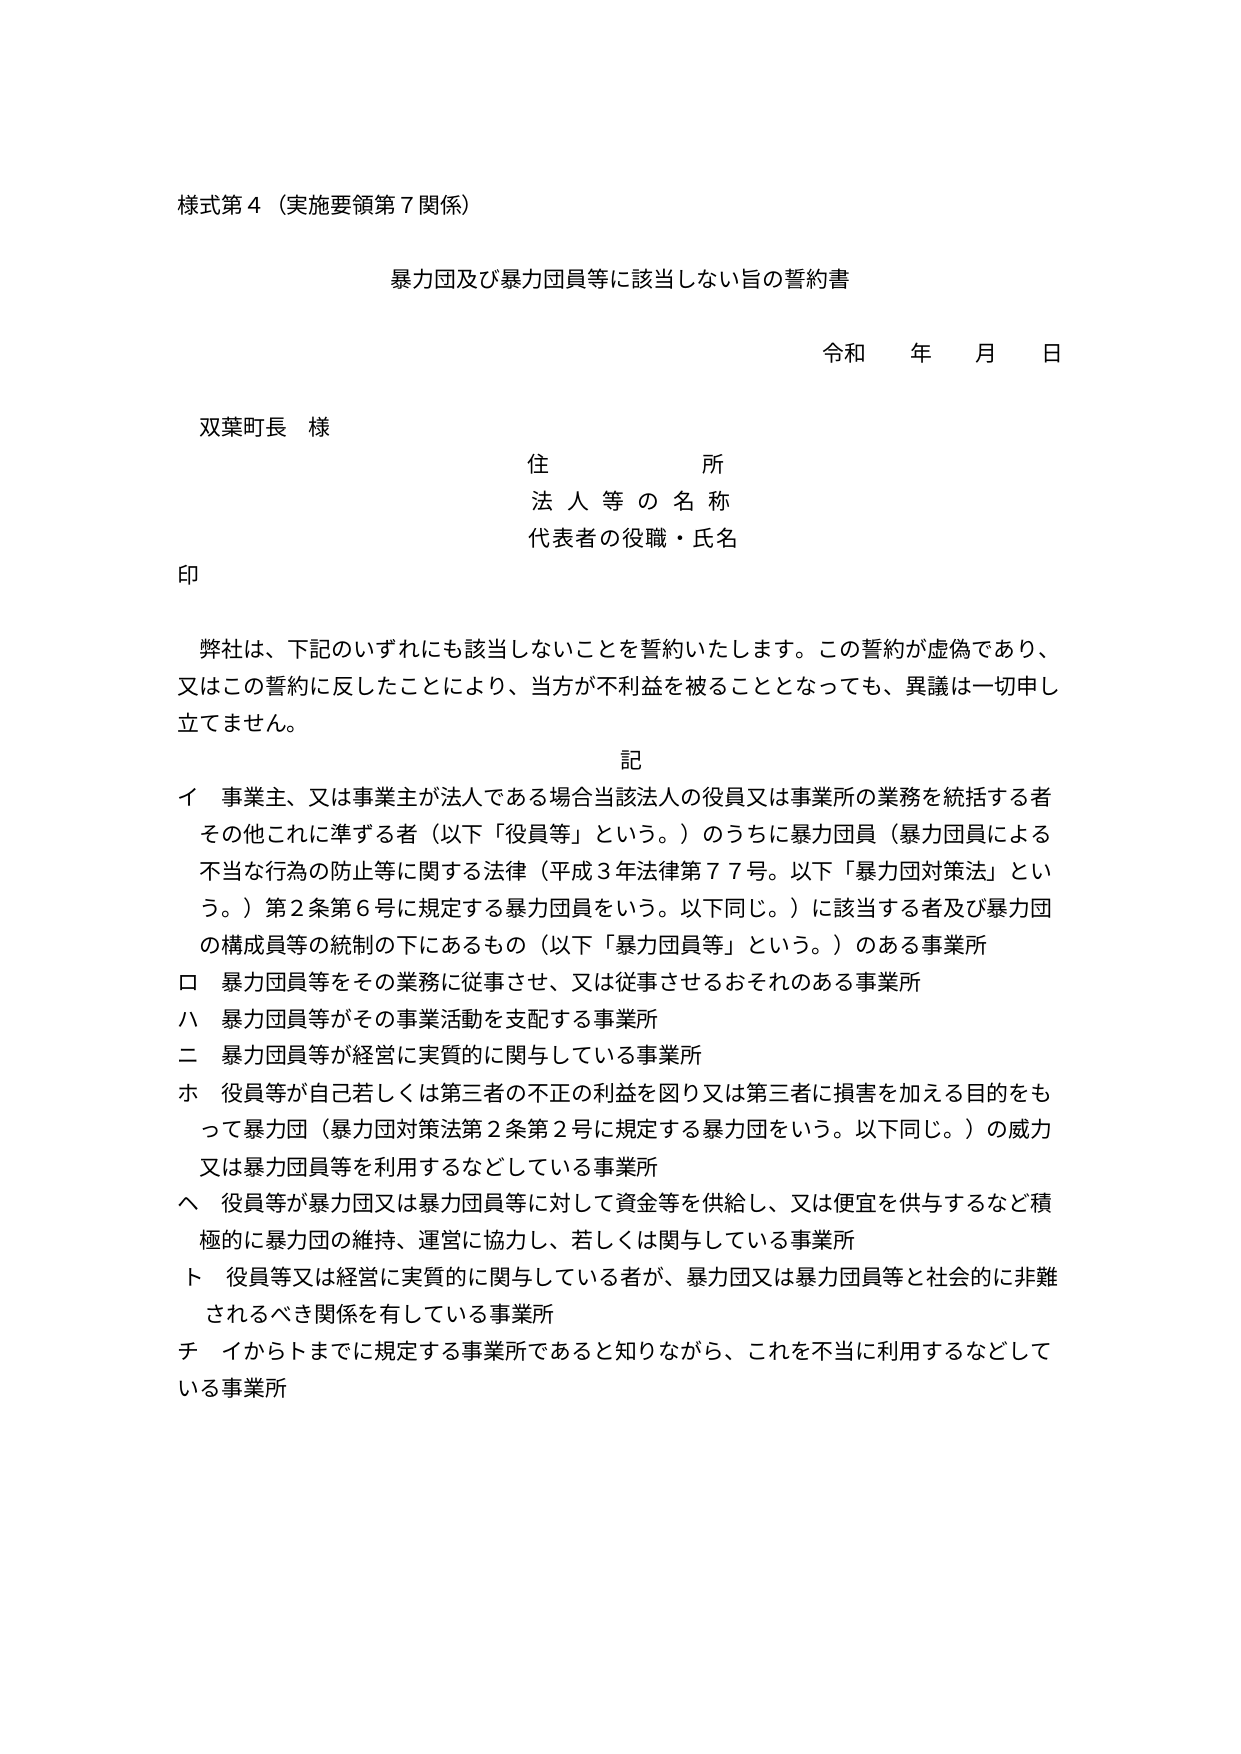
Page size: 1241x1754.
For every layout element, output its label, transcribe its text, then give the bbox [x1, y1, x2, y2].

text 様式第４（実施要領第７関係） [177, 185, 1063, 222]
text ニ 暴力団員等が経営に実質的に関与している事業所 [177, 1036, 1063, 1073]
text 暴力団及び暴力団員等に該当しない旨の誓約書 [177, 259, 1063, 296]
text チ イからトまでに規定する事業所であると知りながら、これを不当に利用するなどしている事業所 [177, 1332, 1063, 1406]
text ハ 暴力団員等がその事業活動を支配する事業所 [177, 999, 1063, 1036]
text 記 [177, 740, 1063, 777]
text ホ 役員等が自己若しくは第三者の不正の利益を図り又は第三者に損害を加える目的をも って暴力団（暴力団対策法第２条第２号に規定する暴力団をいう。以下同じ。）の威力又は暴力団員等を利用するなどしている事業所 [177, 1073, 1063, 1184]
text 令和 年 月 日 [177, 333, 1063, 370]
text 代表者の役職・氏名 印 [177, 518, 1063, 592]
text 双葉町長 様 [177, 407, 1063, 444]
text ヘ 役員等が暴力団又は暴力団員等に対して資金等を供給し、又は便宜を供与するなど積極的に暴力団の維持、運営に協力し、若しくは関与している事業所 [177, 1184, 1063, 1258]
text ロ 暴力団員等をその業務に従事させ、又は従事させるおそれのある事業所 [177, 962, 1063, 999]
text イ 事業主、又は事業主が法人である場合当該法人の役員又は事業所の業務を統括する者その他これに準ずる者（以下「役員等」という。）のうちに暴力団員（暴力団員による不当な行為の防止等に関する法律（平成３年法律第７７号。以下「暴力団対策法」という。）第２条第６号に規定する暴力団員をいう。以下同じ。）に該当する者及び暴力団の構成員等の統制の下にあるもの（以下「暴力団員等」という。）のある事業所 [177, 777, 1063, 962]
text 法人等の名称 [177, 481, 1063, 518]
text ト 役員等又は経営に実質的に関与している者が、暴力団又は暴力団員等と社会的に非難されるべき関係を有している事業所 [183, 1258, 1063, 1332]
text 住所 [177, 444, 1063, 481]
text 弊社は、下記のいずれにも該当しないことを誓約いたします。この誓約が虚偽であり、又はこの誓約に反したことにより、当方が不利益を被ることとなっても、異議は一切申し立てません。 [177, 629, 1063, 740]
